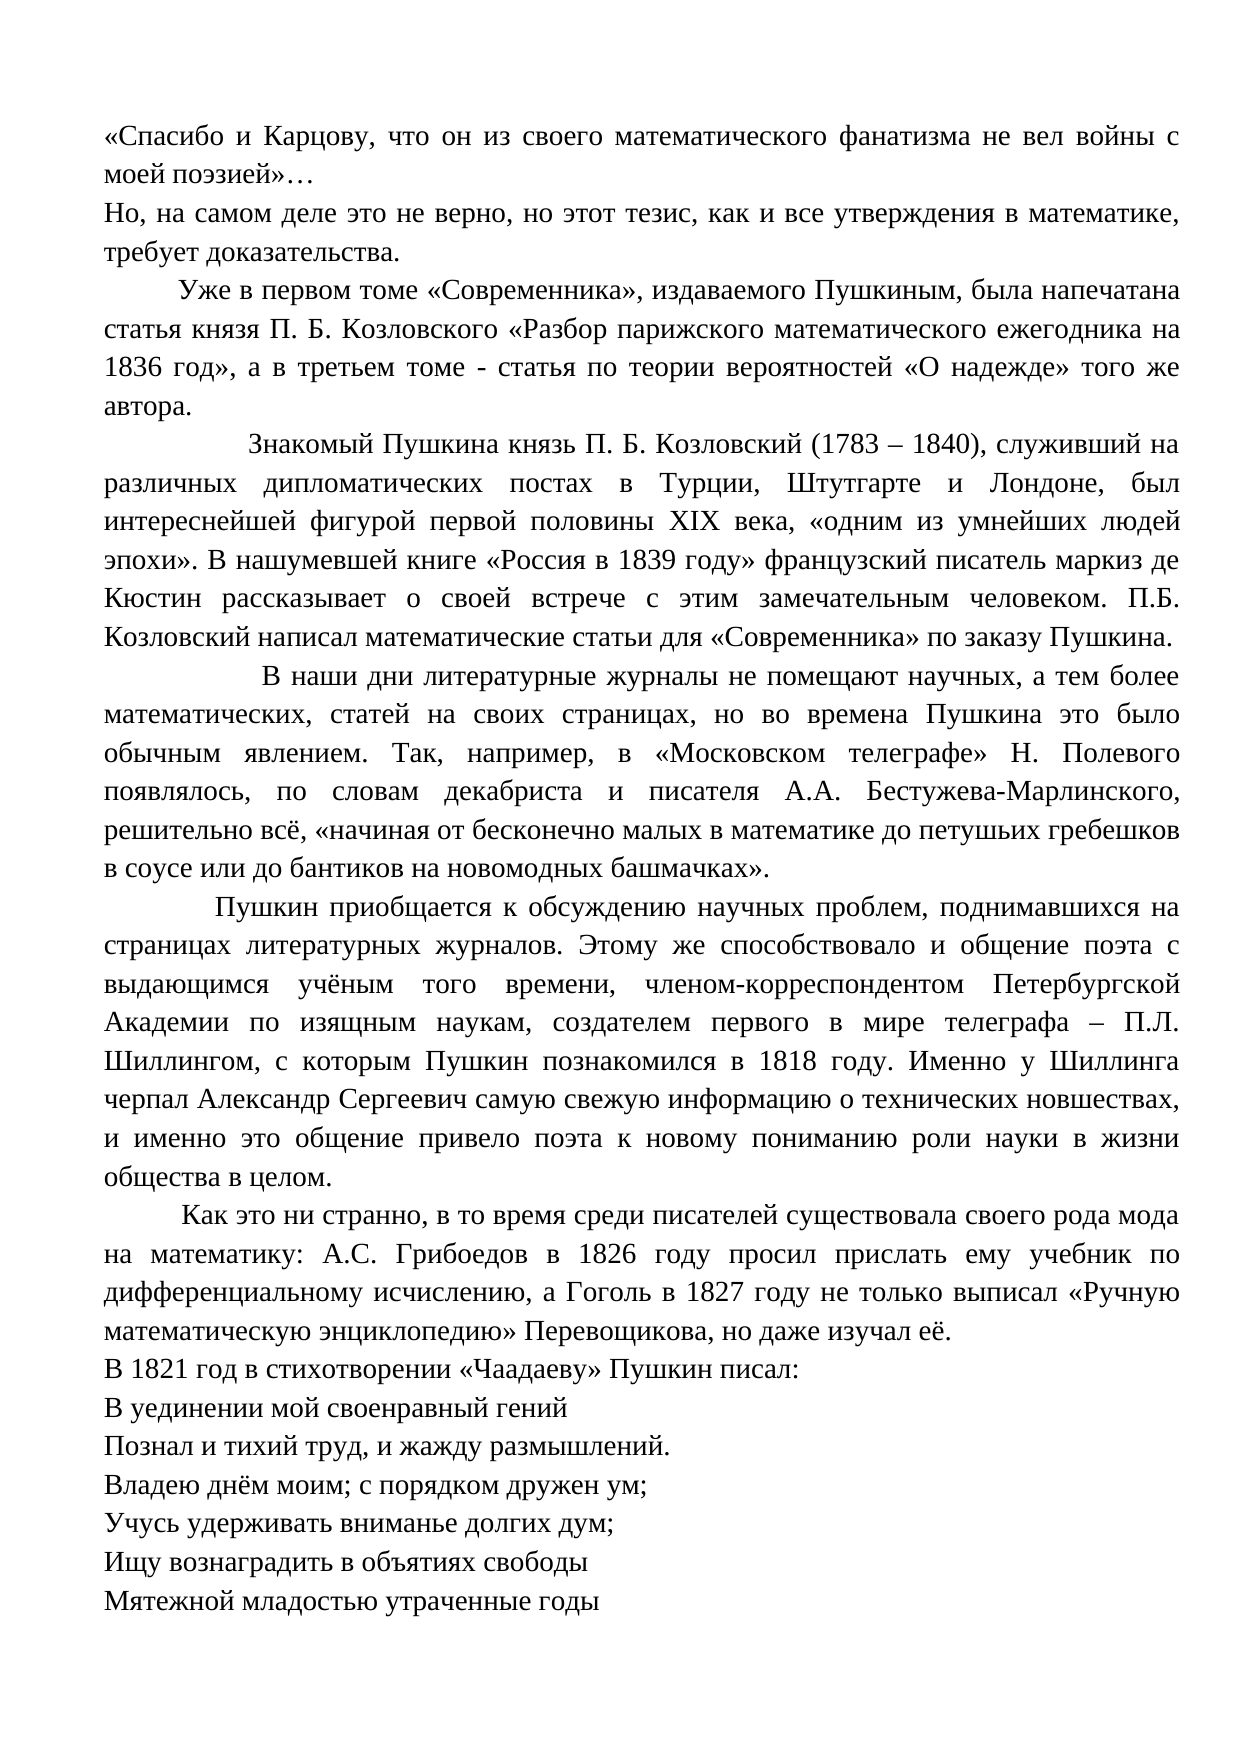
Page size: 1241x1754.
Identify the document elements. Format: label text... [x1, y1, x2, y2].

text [103, 118, 1181, 190]
text Знакомый Пушкина князь П. Б. Козловский (1783 – 1840), служивший на различных дипломатических постах в Турции, Штутгарте и Лондоне, был интереснейшей фигурой первой половины XIX века, «одним из умнейших людей эпохи». В нашумевшей книге «Россия в 1839 году» французский писатель маркиз де Кюстин рассказывает о своей встрече с этим замечательным человеком. П.Б. Козловский написал математические статьи для «Современника» по заказу Пушкина. [103, 426, 1181, 653]
text Ищу вознаградить в объятиях свободы [103, 1544, 1181, 1578]
text Но, на самом деле это не верно, но этот тезис, как и все утверждения в математике, требует доказательства. [103, 195, 1181, 267]
text Уже в первом томе «Современника», издаваемого Пушкиным, была напечатана статья князя П. Б. Козловского «Разбор парижского математического ежегодника на 1836 год», а в третьем томе - статья по теории вероятностей «О надежде» того же автора. [103, 272, 1181, 421]
text В наши дни литературные журналы не помещают научных, а тем более математических, статей на своих страницах, но во времена Пушкина это было обычным явлением. Так, например, в «Московском телеграфе» Н. Полевого появлялось, по словам декабриста и писателя А.А. Бестужева-Марлинского, решительно всё, «начиная от бесконечно малых в математике до петушьих гребешков в соусе или до бантиков на новомодных башмачках». [103, 658, 1181, 884]
text Учусь удерживать вниманье долгих дум; [103, 1506, 1181, 1539]
text Как это ни странно, в то время среди писателей существовала своего рода мода на математику: А.С. Грибоедов в 1826 году просил прислать ему учебник по дифференциальному исчислению, а Гоголь в 1827 году не только выписал «Ручную математическую энциклопедию» Перевощикова, но даже изучал её. [103, 1197, 1181, 1346]
text Пушкин приобщается к обсуждению научных проблем, поднимавшихся на страницах литературных журналов. Этому же способствовало и общение поэта с выдающимся учёным того времени, членом-корреспондентом Петербургской Академии по изящным наукам, создателем первого в мире телеграфа – П.Л. Шиллингом, с которым Пушкин познакомился в 1818 году. Именно у Шиллинга черпал Александр Сергеевич самую свежую информацию о технических новшествах, и именно это общение привело поэта к новому пониманию роли науки в жизни общества в целом. [103, 889, 1181, 1192]
text Владею днём моим; с порядком дружен ум; [103, 1467, 1181, 1501]
text Мятежной младостью утраченные годы [103, 1583, 1181, 1616]
text В уединении мой своенравный гений [103, 1390, 1181, 1423]
text Познал и тихий труд, и жажду размышлений. [103, 1428, 1181, 1462]
text В 1821 год в стихотворении «Чаадаеву» Пушкин писал: [103, 1351, 1181, 1385]
